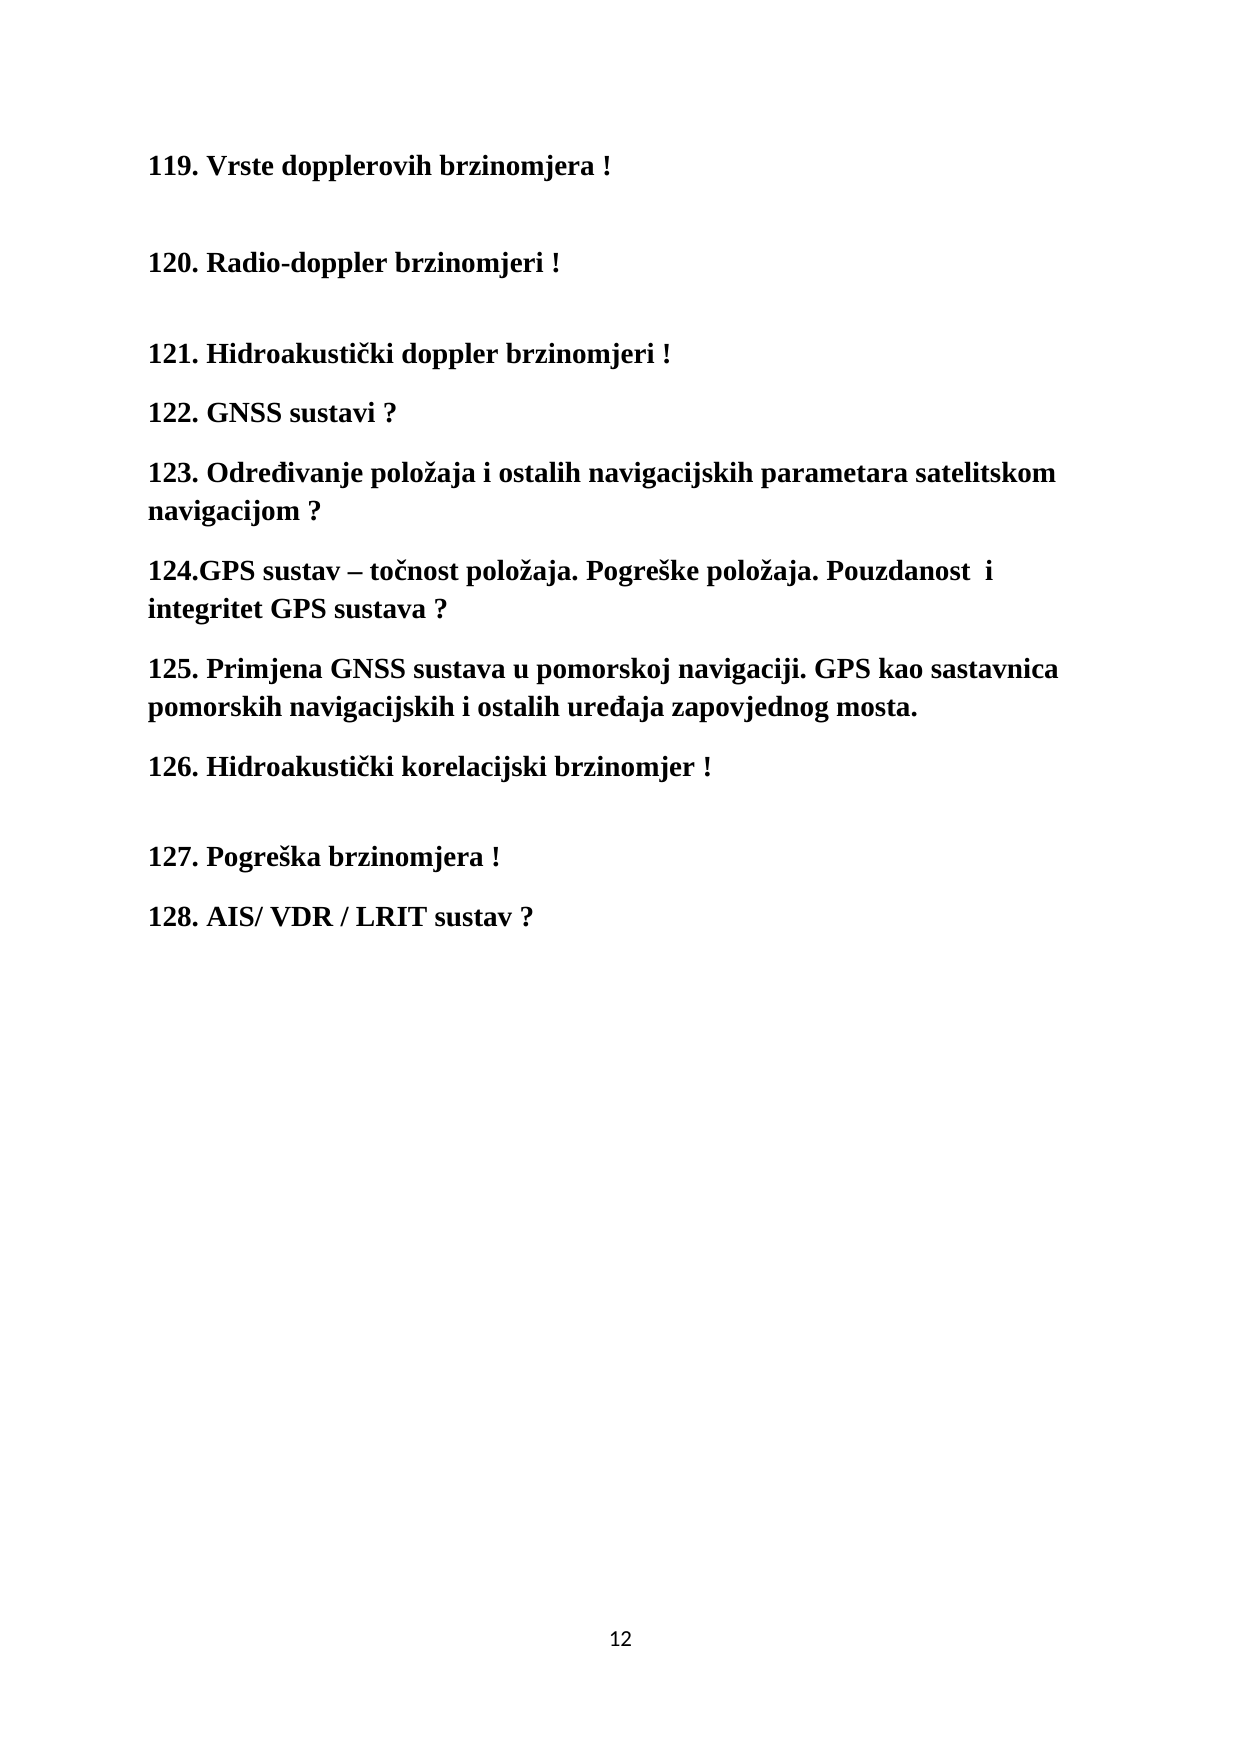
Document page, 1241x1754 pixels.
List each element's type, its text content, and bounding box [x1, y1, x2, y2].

text 123. Određivanje položaja i ostalih navigacijskih parametara satelitskom navigacijom ? [148, 455, 1093, 527]
text 126. Hidroakustički korelacijski brzinomjer ! [148, 749, 1093, 814]
text 119. Vrste dopplerovih brzinomjera ! [148, 148, 1093, 181]
text 125. Primjena GNSS sustava u pomorskoj navigaciji. GPS kao sastavnica pomorskih navigacijskih i ostalih uređaja zapovjednog mosta. [148, 651, 1093, 723]
text 120. Radio-doppler brzinomjeri ! [148, 207, 1093, 311]
text 127. Pogreška brzinomjera ! [148, 839, 1093, 873]
text 122. GNSS sustavi ? [148, 396, 1093, 429]
text 128. AIS/ VDR / LRIT sustav ? [148, 899, 1093, 964]
text 121. Hidroakustički doppler brzinomjeri ! [148, 336, 1093, 370]
text 124.GPS sustav – točnost položaja. Pogreške položaja. Pouzdanost i integritet GPS sustava ? [148, 553, 1093, 625]
